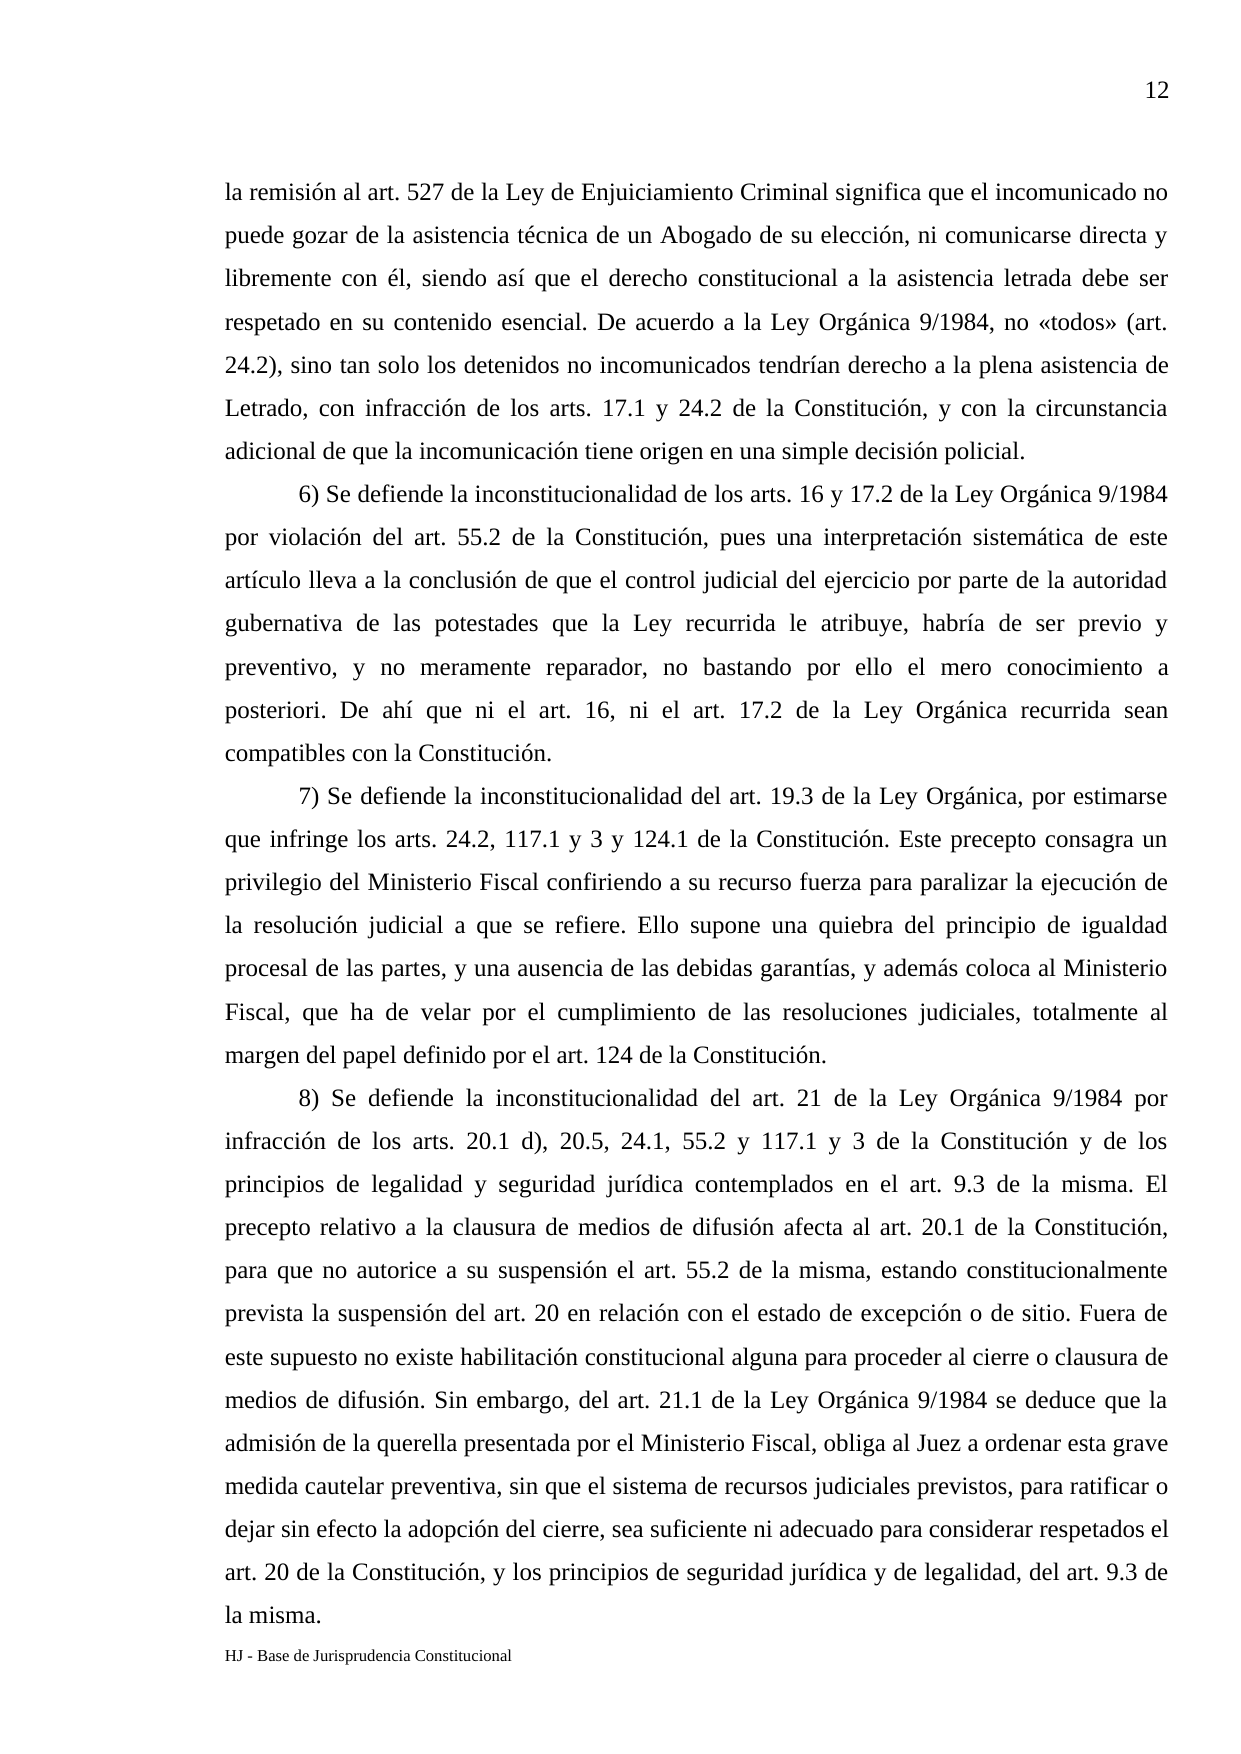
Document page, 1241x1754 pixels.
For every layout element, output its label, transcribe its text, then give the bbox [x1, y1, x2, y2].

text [224, 177, 1169, 465]
text 8) Se defiende la inconstitucionalidad del art. 21 de la Ley Orgánica 9/1984 por infracción de los arts. 20.1 d), 20.5, 24.1, 55.2 y 117.1 y 3 de la Constitución y de los principios de legalidad y seguridad jurídica contemplados en el art. 9.3 de la misma. El precepto relativo a la clausura de medios de difusión afecta al art. 20.1 de la Constitución, para que no autorice a su suspensión el art. 55.2 de la misma, estando constitucionalmente prevista la suspensión del art. 20 en relación con el estado de excepción o de sitio. Fuera de este supuesto no existe habilitación constitucional alguna para proceder al cierre o clausura de medios de difusión. Sin embargo, del art. 21.1 de la Ley Orgánica 9/1984 se deduce que la admisión de la querella presentada por el Ministerio Fiscal, obliga al Juez a ordenar esta grave medida cautelar preventiva, sin que el sistema de recursos judiciales previstos, para ratificar o dejar sin efecto la adopción del cierre, sea suficiente ni adecuado para considerar respetados el art. 20 de la Constitución, y los principios de seguridad jurídica y de legalidad, del art. 9.3 de la misma. [224, 1083, 1169, 1629]
text 7) Se defiende la inconstitucionalidad del art. 19.3 de la Ley Orgánica, por estimarse que infringe los arts. 24.2, 117.1 y 3 y 124.1 de la Constitución. Este precepto consagra un privilegio del Ministerio Fiscal confiriendo a su recurso fuerza para paralizar la ejecución de la resolución judicial a que se refiere. Ello supone una quiebra del principio de igualdad procesal de las partes, y una ausencia de las debidas garantías, y además coloca al Ministerio Fiscal, que ha de velar por el cumplimiento de las resoluciones judiciales, totalmente al margen del papel definido por el art. 124 de la Constitución. [224, 781, 1169, 1068]
text 6) Se defiende la inconstitucionalidad de los arts. 16 y 17.2 de la Ley Orgánica 9/1984 por violación del art. 55.2 de la Constitución, pues una interpretación sistemática de este artículo lleva a la conclusión de que el control judicial del ejercicio por parte de la autoridad gubernativa de las potestades que la Ley recurrida le atribuye, habría de ser previo y preventivo, y no meramente reparador, no bastando por ello el mero conocimiento a posteriori. De ahí que ni el art. 16, ni el art. 17.2 de la Ley Orgánica recurrida sean compatibles con la Constitución. [224, 479, 1169, 767]
